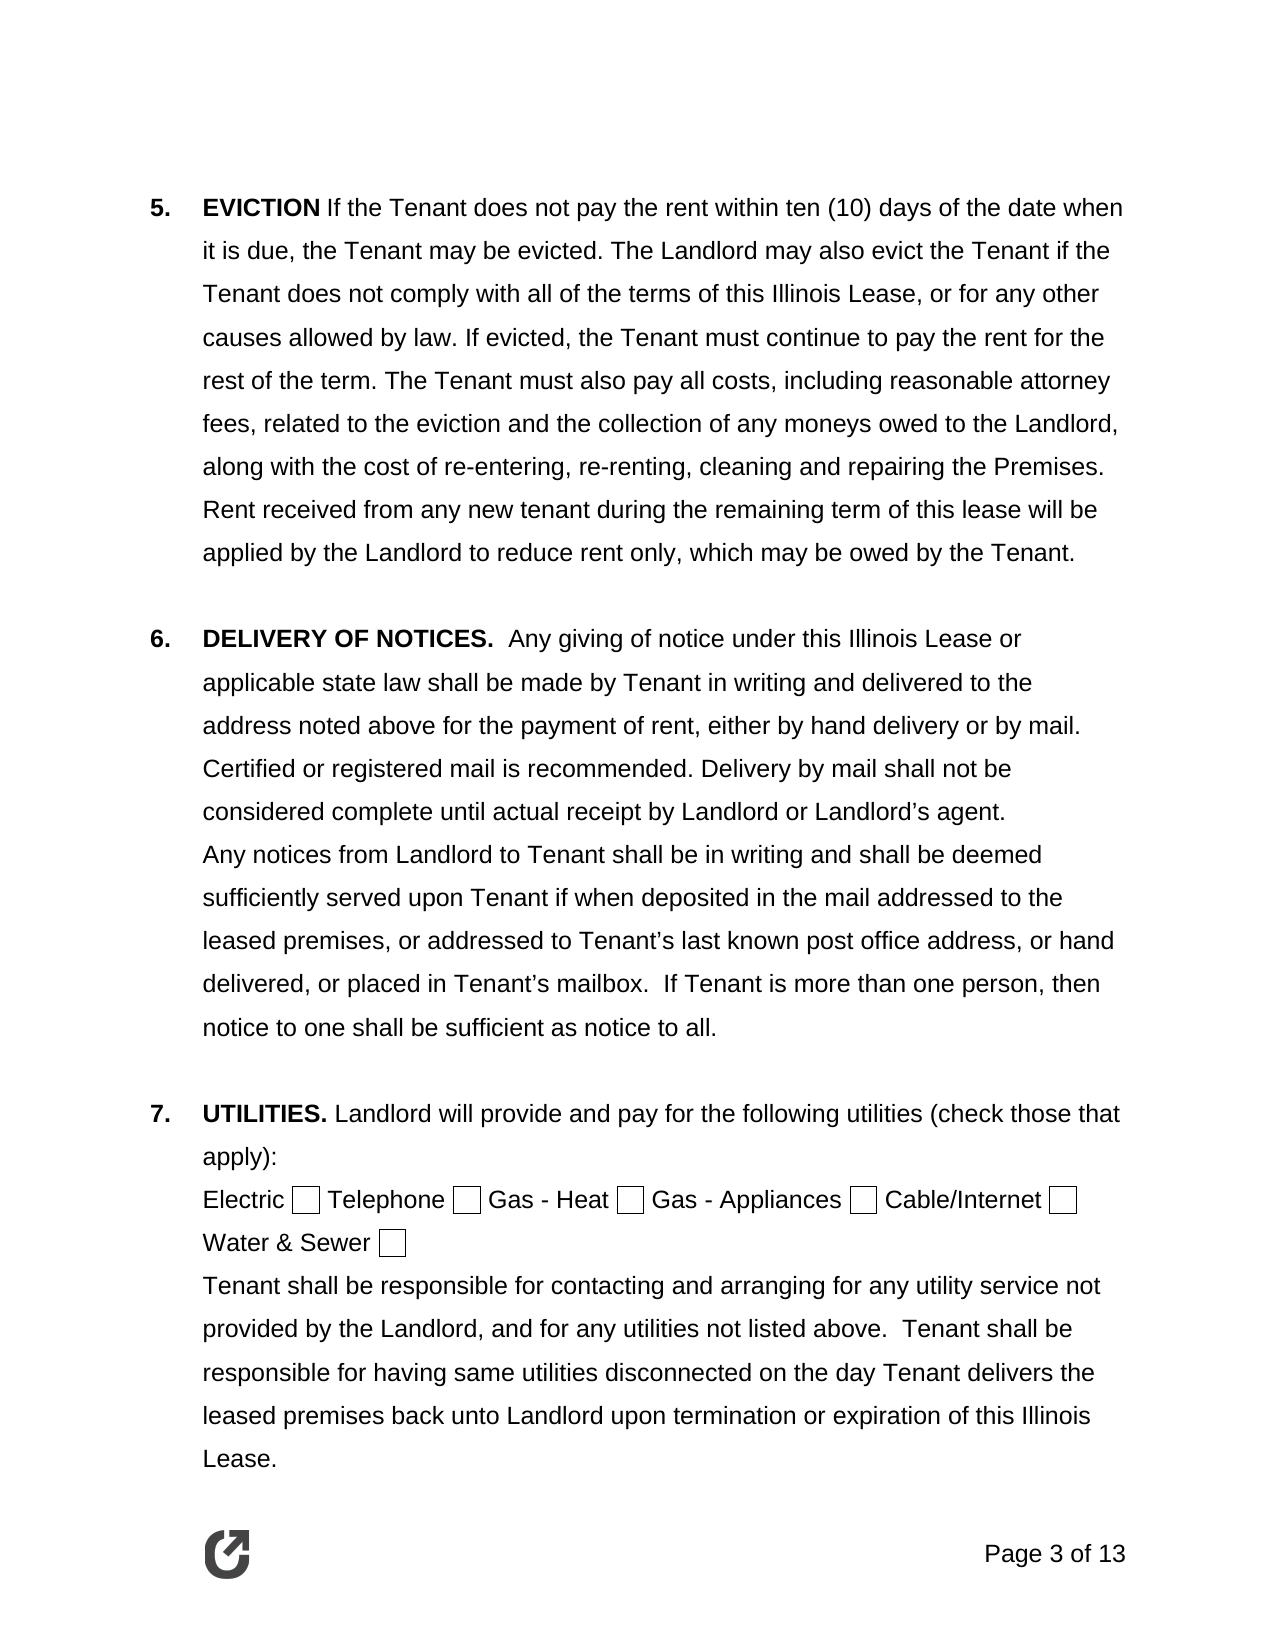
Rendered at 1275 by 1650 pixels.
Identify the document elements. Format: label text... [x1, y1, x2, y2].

list Tenant shall be responsible for contacting and arranging for any utility service not provided by the Landlord, and for any utilities not listed above. Tenant shall be responsible for having same utilities disconnected on the day Tenant delivers the leased premises back unto Landlord upon termination or expiration of this Illinois Lease. [202, 1271, 1125, 1472]
list EVICTION If the Tenant does not pay the rent within ten (10) days of the date when it is due, the Tenant may be evicted. The Landlord may also evict the Tenant if the Tenant does not comply with all of the terms of this Illinois Lease, or for any other causes allowed by law. If evicted, the Tenant must continue to pay the rent for the rest of the term. The Tenant must also pay all costs, including reasonable attorney fees, related to the eviction and the collection of any moneys owed to the Landlord, along with the cost of re-entering, re-renting, cleaning and repairing the Premises. Rent received from any new tenant during the remaining term of this lease will be applied by the Landlord to reduce rent only, which may be owed by the Tenant. [150, 193, 1125, 567]
list Any notices from Landlord to Tenant shall be in writing and shall be deemed sufficiently served upon Tenant if when deposited in the mail addressed to the leased premises, or addressed to Tenant’s last known post office address, or hand delivered, or placed in Tenant’s mailbox. If Tenant is more than one person, then notice to one shall be sufficient as notice to all. [202, 840, 1125, 1041]
list DELIVERY OF NOTICES. Any giving of notice under this Illinois Lease or applicable state law shall be made by Tenant in writing and delivered to the address noted above for the payment of rent, either by hand delivery or by mail. Certified or registered mail is recommended. Delivery by mail shall not be considered complete until actual receipt by Landlord or Landlord’s agent. [150, 624, 1125, 826]
picture [205, 1530, 250, 1579]
list Electric Telephone Gas - Heat Gas - Appliances Cable/Internet Water & Sewer [202, 1185, 1125, 1257]
list UTILITIES. Landlord will provide and pay for the following utilities (check those that apply): [150, 1099, 1125, 1171]
